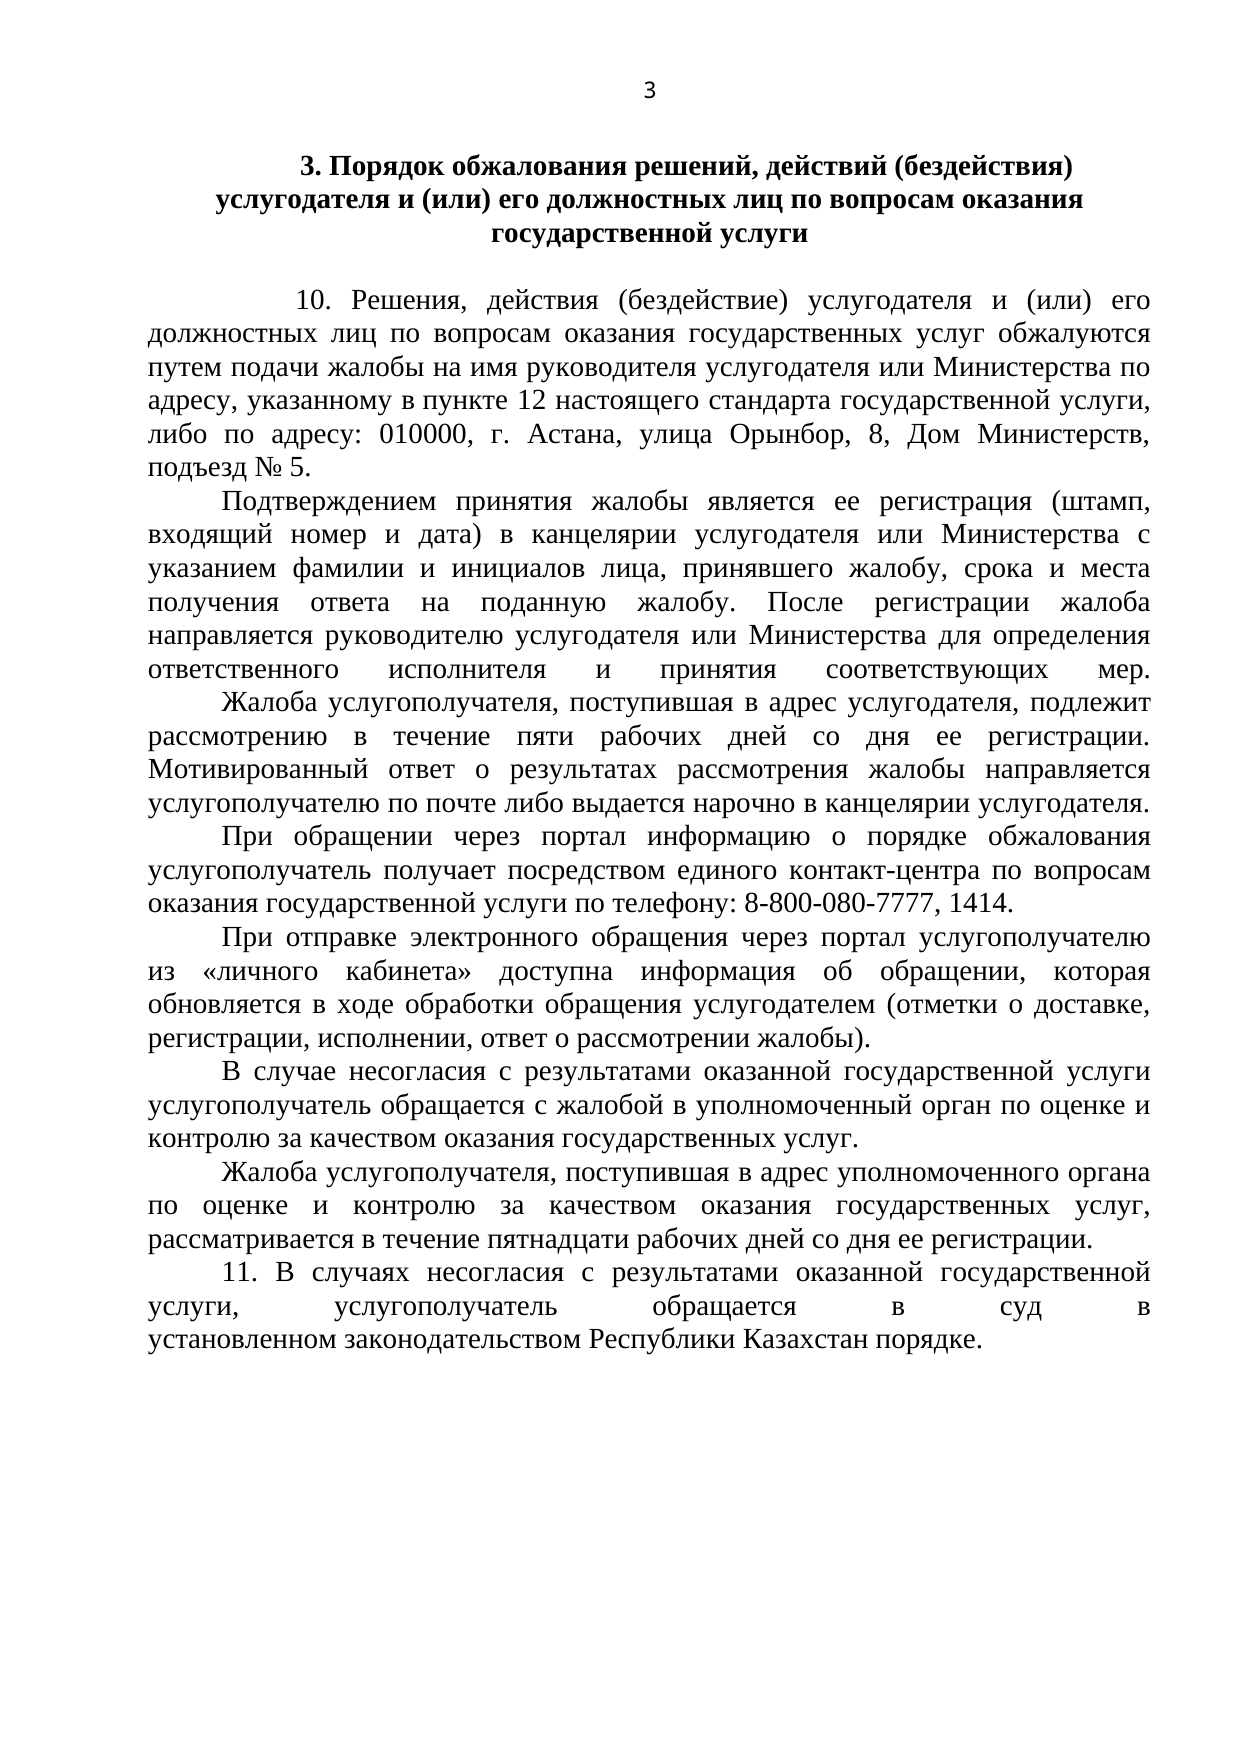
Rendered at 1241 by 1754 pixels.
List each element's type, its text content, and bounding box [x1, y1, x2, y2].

text 10. Решения, действия (бездействие) услугодателя и (или) его должностных лиц по вопросам оказания государственных услуг обжалуются путем подачи жалобы на имя руководителя услугодателя или Министерства по адресу, указанному в пункте 12 настоящего стандарта государственной услуги, либо по адресу: 010000, г. Астана, улица Орынбор, 8, Дом Министерств, подъезд № 5. Подтверждением принятия жалобы является ее регистрация (штамп, входящий номер и дата) в канцелярии услугодателя или Министерства с указанием фамилии и инициалов лица, принявшего жалобу, срока и места получения ответа на поданную жалобу. После регистрации жалоба направляется руководителю услугодателя или Министерства для определения ответственного исполнителя и принятия соответствующих мер. Жалоба услугополучателя, поступившая в адрес услугодателя, подлежит рассмотрению в течение пяти рабочих дней со дня ее регистрации. Мотивированный ответ о результатах рассмотрения жалобы направляется услугополучателю по почте либо выдается нарочно в канцелярии услугодателя. При обращении через портал информацию о порядке обжалования услугополучатель получает посредством единого контакт-центра по вопросам оказания государственной услуги по телефону: 8-800-080-7777, 1414. При отправке электронного обращения через портал услугополучателю из «личного кабинета» доступна информация об обращении, которая обновляется в ходе обработки обращения услугодателем (отметки о доставке, регистрации, исполнении, ответ о рассмотрении жалобы). В случае несогласия с результатами оказанной государственной услуги услугополучатель обращается с жалобой в уполномоченный орган по оценке и контролю за качеством оказания государственных услуг. Жалоба услугополучателя, поступившая в адрес уполномоченного органа по оценке и контролю за качеством оказания государственных услуг, рассматривается в течение пятнадцати рабочих дней со дня ее регистрации. 11. В случаях несогласия с результатами оказанной государственной услуги, услугополучатель обращается в суд в установленном законодательством Республики Казахстан порядке. [148, 282, 1152, 1355]
text 3. Порядок обжалования решений, действий (бездействия) услугодателя и (или) его должностных лиц по вопросам оказания государственной услуги [148, 148, 1152, 248]
